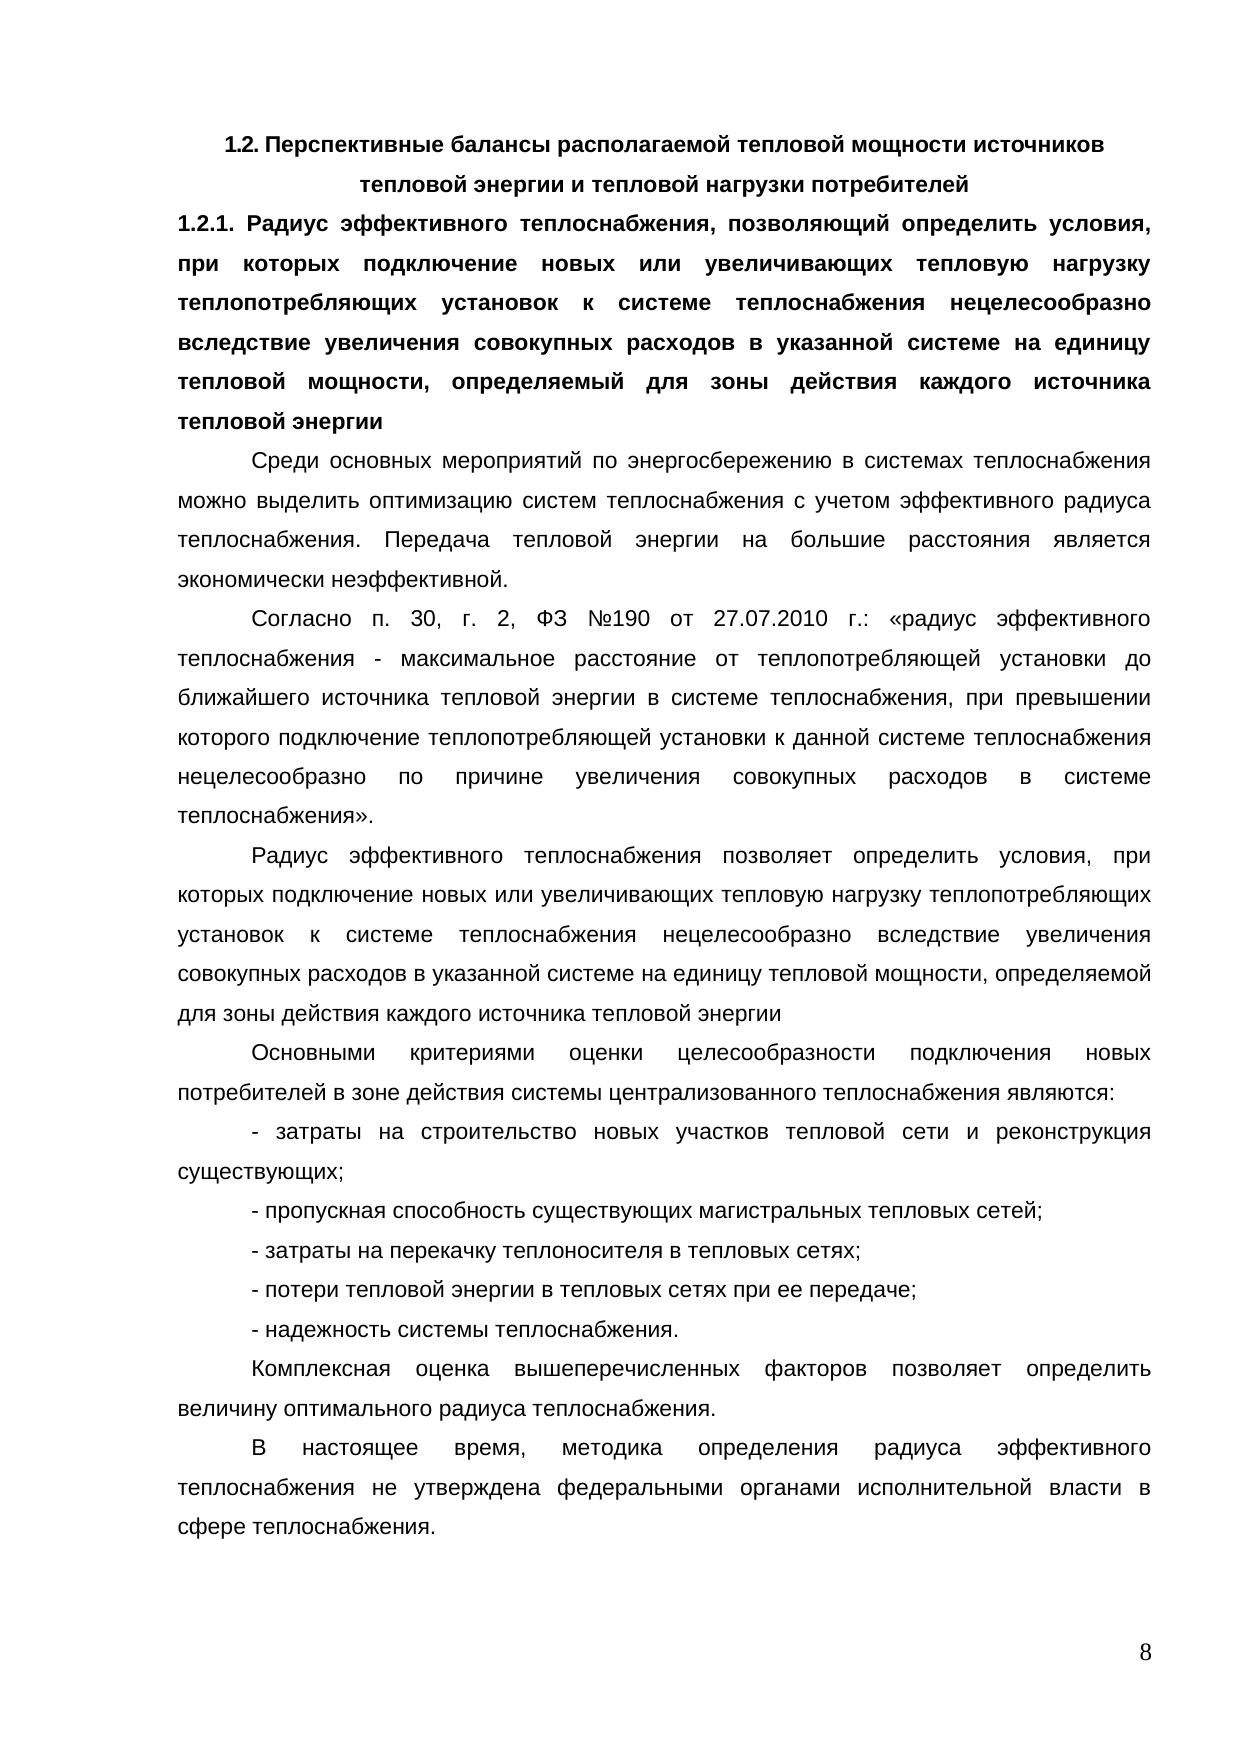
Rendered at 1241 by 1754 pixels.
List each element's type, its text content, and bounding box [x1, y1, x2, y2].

text В настоящее время, методика определения радиуса эффективного теплоснабжения не утверждена федеральными органами исполнительной власти в сфере теплоснабжения. [177, 1434, 1152, 1539]
text Комплексная оценка вышеперечисленных факторов позволяет определить величину оптимального радиуса теплоснабжения. [177, 1355, 1152, 1421]
text - потери тепловой энергии в тепловых сетях при ее передаче; [177, 1276, 1152, 1303]
subtitle 1.2. Перспективные балансы располагаемой тепловой мощности источников тепловой энергии и тепловой нагрузки потребителей [177, 131, 1152, 197]
text Радиус эффективного теплоснабжения позволяет определить условия, при которых подключение новых или увеличивающих тепловую нагрузку теплопотребляющих установок к системе теплоснабжения нецелесообразно вследствие увеличения совокупных расходов в указанной системе на единицу тепловой мощности, определяемой для зоны действия каждого источника тепловой энергии [177, 842, 1152, 1026]
text Основными критериями оценки целесообразности подключения новых потребителей в зоне действия системы централизованного теплоснабжения являются: [177, 1039, 1152, 1105]
text - затраты на перекачку теплоносителя в тепловых сетях; [177, 1237, 1152, 1263]
text - затраты на строительство новых участков тепловой сети и реконструкция существующих; [177, 1118, 1152, 1184]
text Среди основных мероприятий по энергосбережению в системах теплоснабжения можно выделить оптимизацию систем теплоснабжения с учетом эффективного радиуса теплоснабжения. Передача тепловой энергии на большие расстояния является экономически неэффективной. [177, 447, 1152, 592]
text - пропускная способность существующих магистральных тепловых сетей; [177, 1197, 1152, 1224]
text 1.2.1. Радиус эффективного теплоснабжения, позволяющий определить условия, при которых подключение новых или увеличивающих тепловую нагрузку теплопотребляющих установок к системе теплоснабжения нецелесообразно вследствие увеличения совокупных расходов в указанной системе на единицу тепловой мощности, определяемый для зоны действия каждого источника тепловой энергии [177, 210, 1152, 434]
text - надежность системы теплоснабжения. [177, 1316, 1152, 1342]
text Согласно п. 30, г. 2, ФЗ №190 от 27.07.2010 г.: «радиус эффективного теплоснабжения - максимальное расстояние от теплопотребляющей установки до ближайшего источника тепловой энергии в системе теплоснабжения, при превышении которого подключение теплопотребляющей установки к данной системе теплоснабжения нецелесообразно по причине увеличения совокупных расходов в системе теплоснабжения». [177, 605, 1152, 829]
